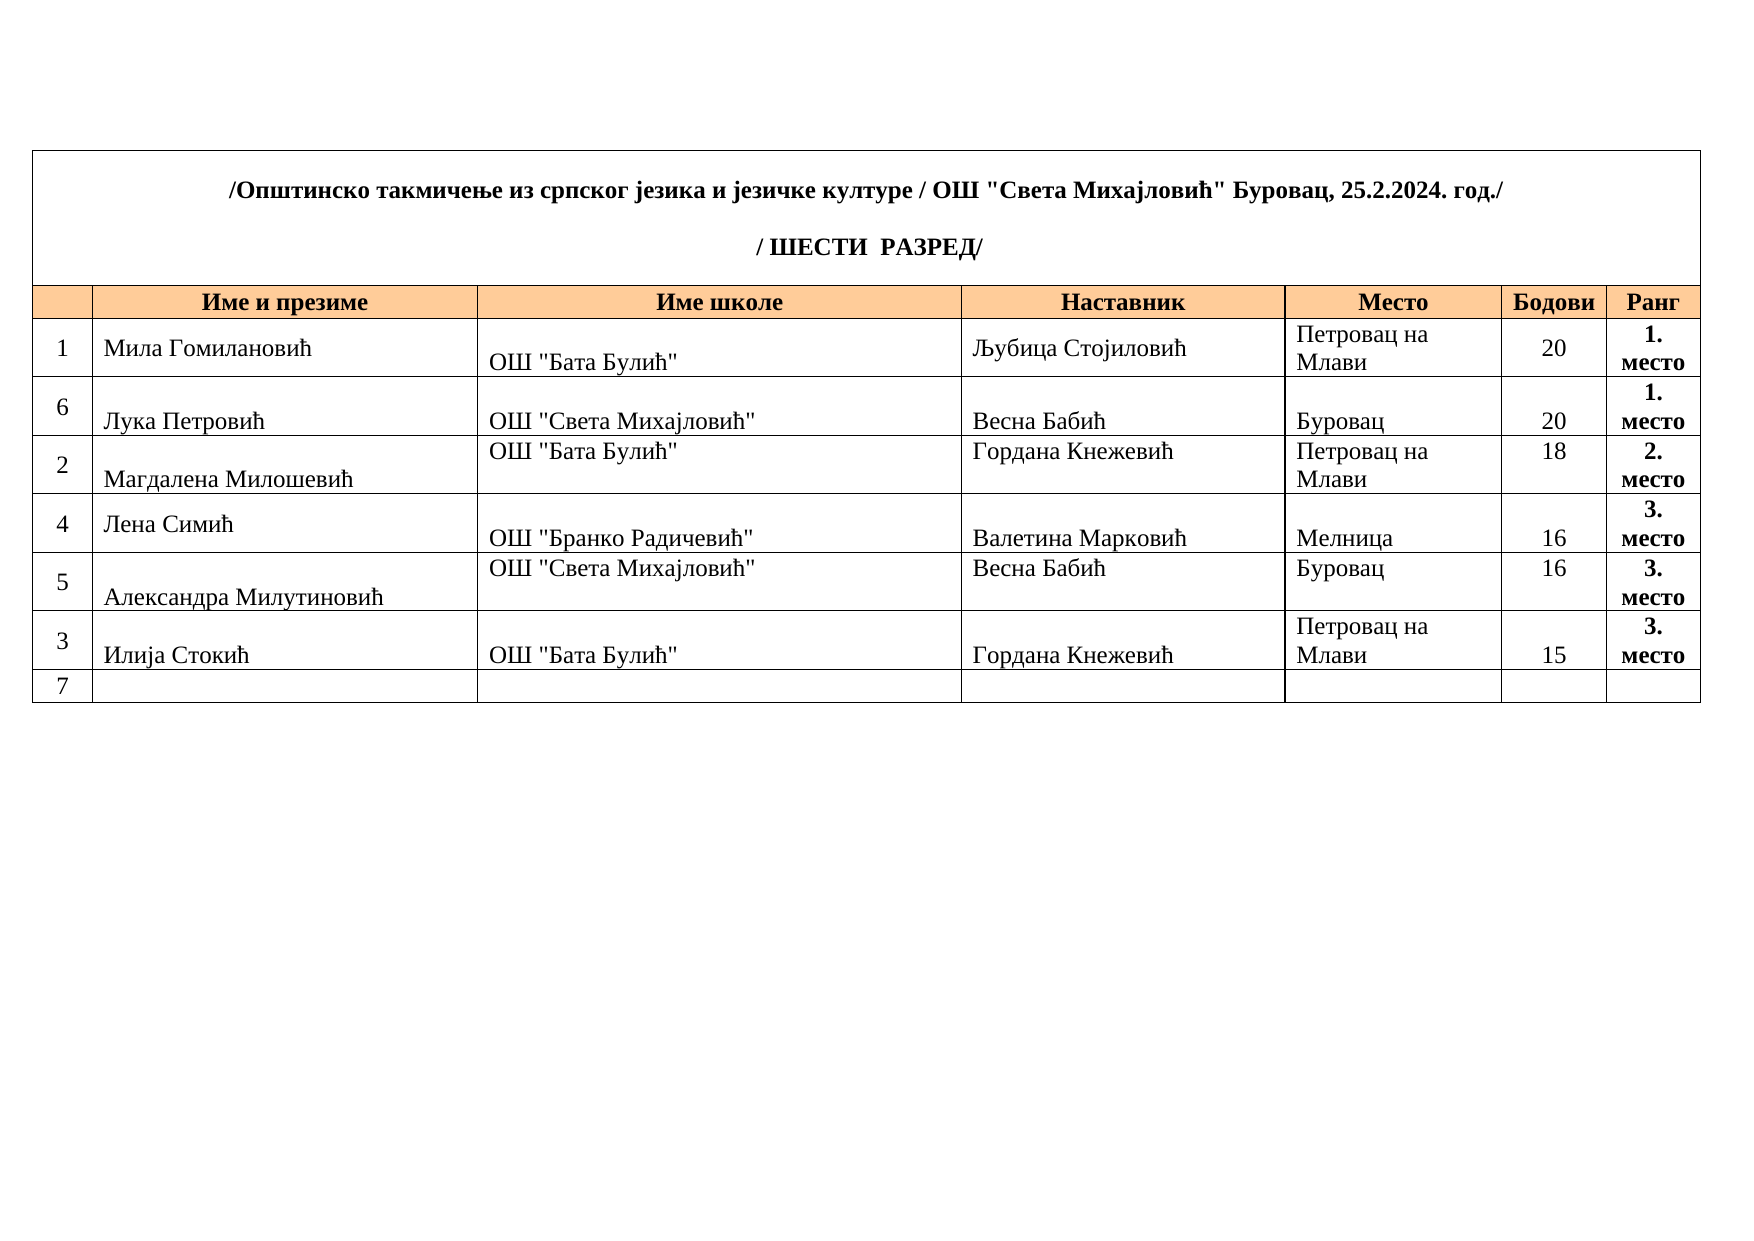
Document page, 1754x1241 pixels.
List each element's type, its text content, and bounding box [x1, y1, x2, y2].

table_cell 7 [33, 670, 92, 702]
table_cell 18 [1502, 436, 1606, 493]
table_cell Весна Бабић [962, 377, 1284, 435]
table_cell Валетина Марковић [962, 494, 1284, 552]
table_cell Илија Стокић [93, 611, 477, 669]
table_cell 20 [1502, 319, 1606, 376]
table_cell [1502, 670, 1606, 702]
table_cell Мелница [1286, 494, 1501, 552]
table_cell [962, 670, 1284, 702]
table_cell Буровац [1286, 377, 1501, 435]
table_cell 2 [33, 436, 92, 493]
table_cell Име школе [478, 286, 961, 318]
table_cell ОШ "Света Михајловић" [478, 377, 961, 435]
table_cell 16 [1502, 494, 1606, 552]
table_cell 16 [1502, 553, 1606, 610]
table_cell 4 [33, 494, 92, 552]
table_cell Петровац на Млави [1286, 611, 1501, 669]
table_cell [1286, 670, 1501, 702]
table_cell ОШ "Бранко Радичевић" [478, 494, 961, 552]
table_cell 15 [1502, 611, 1606, 669]
table_cell [478, 670, 961, 702]
table_cell Наставник [962, 286, 1284, 318]
table_cell 1 [33, 319, 92, 376]
table_cell Весна Бабић [962, 553, 1284, 610]
table_cell Име и презиме [93, 286, 477, 318]
table_cell Александра Милутиновић [93, 553, 477, 610]
table_cell Лука Петровић [93, 377, 477, 435]
table_cell 5 [33, 553, 92, 610]
table_cell Бодови [1502, 286, 1606, 318]
table_cell Место [1286, 286, 1501, 318]
table_cell 20 [1502, 377, 1606, 435]
table_cell 1. место [1607, 377, 1700, 435]
table_cell 2. место [1607, 436, 1700, 493]
table_cell 1. место [1607, 319, 1700, 376]
table_cell Гордана Кнежевић [962, 436, 1284, 493]
table_cell Љубица Стојиловић [962, 319, 1284, 376]
table_cell 6 [33, 377, 92, 435]
table_cell Буровац [1286, 553, 1501, 610]
table_cell Мила Гомилановић [93, 319, 477, 376]
table_cell Петровац на Млави [1286, 436, 1501, 493]
table_cell ОШ "Света Михајловић" [478, 553, 961, 610]
table_cell Петровац на Млави [1286, 319, 1501, 376]
table_cell 3. место [1607, 553, 1700, 610]
table_cell [33, 286, 92, 318]
table_cell Гордана Кнежевић [962, 611, 1284, 669]
table_cell ОШ "Бата Булић" [478, 319, 961, 376]
table_cell ОШ "Бата Булић" [478, 436, 961, 493]
table_cell ОШ "Бата Булић" [478, 611, 961, 669]
table_cell Магдалена Милошевић [93, 436, 477, 493]
table_cell Ранг [1607, 286, 1700, 318]
table_cell 3. место [1607, 494, 1700, 552]
table_cell [1607, 670, 1700, 702]
table_cell 3. место [1607, 611, 1700, 669]
table_header /Општинско такмичење из српског језика и језичке културе / ОШ "Света Михајловић" Буровац, 25.2.2024. год./ / ШЕСТИ РАЗРЕД/ [33, 151, 1700, 285]
table_cell Лена Симић [93, 494, 477, 552]
table_cell [93, 670, 477, 702]
table_cell 3 [33, 611, 92, 669]
